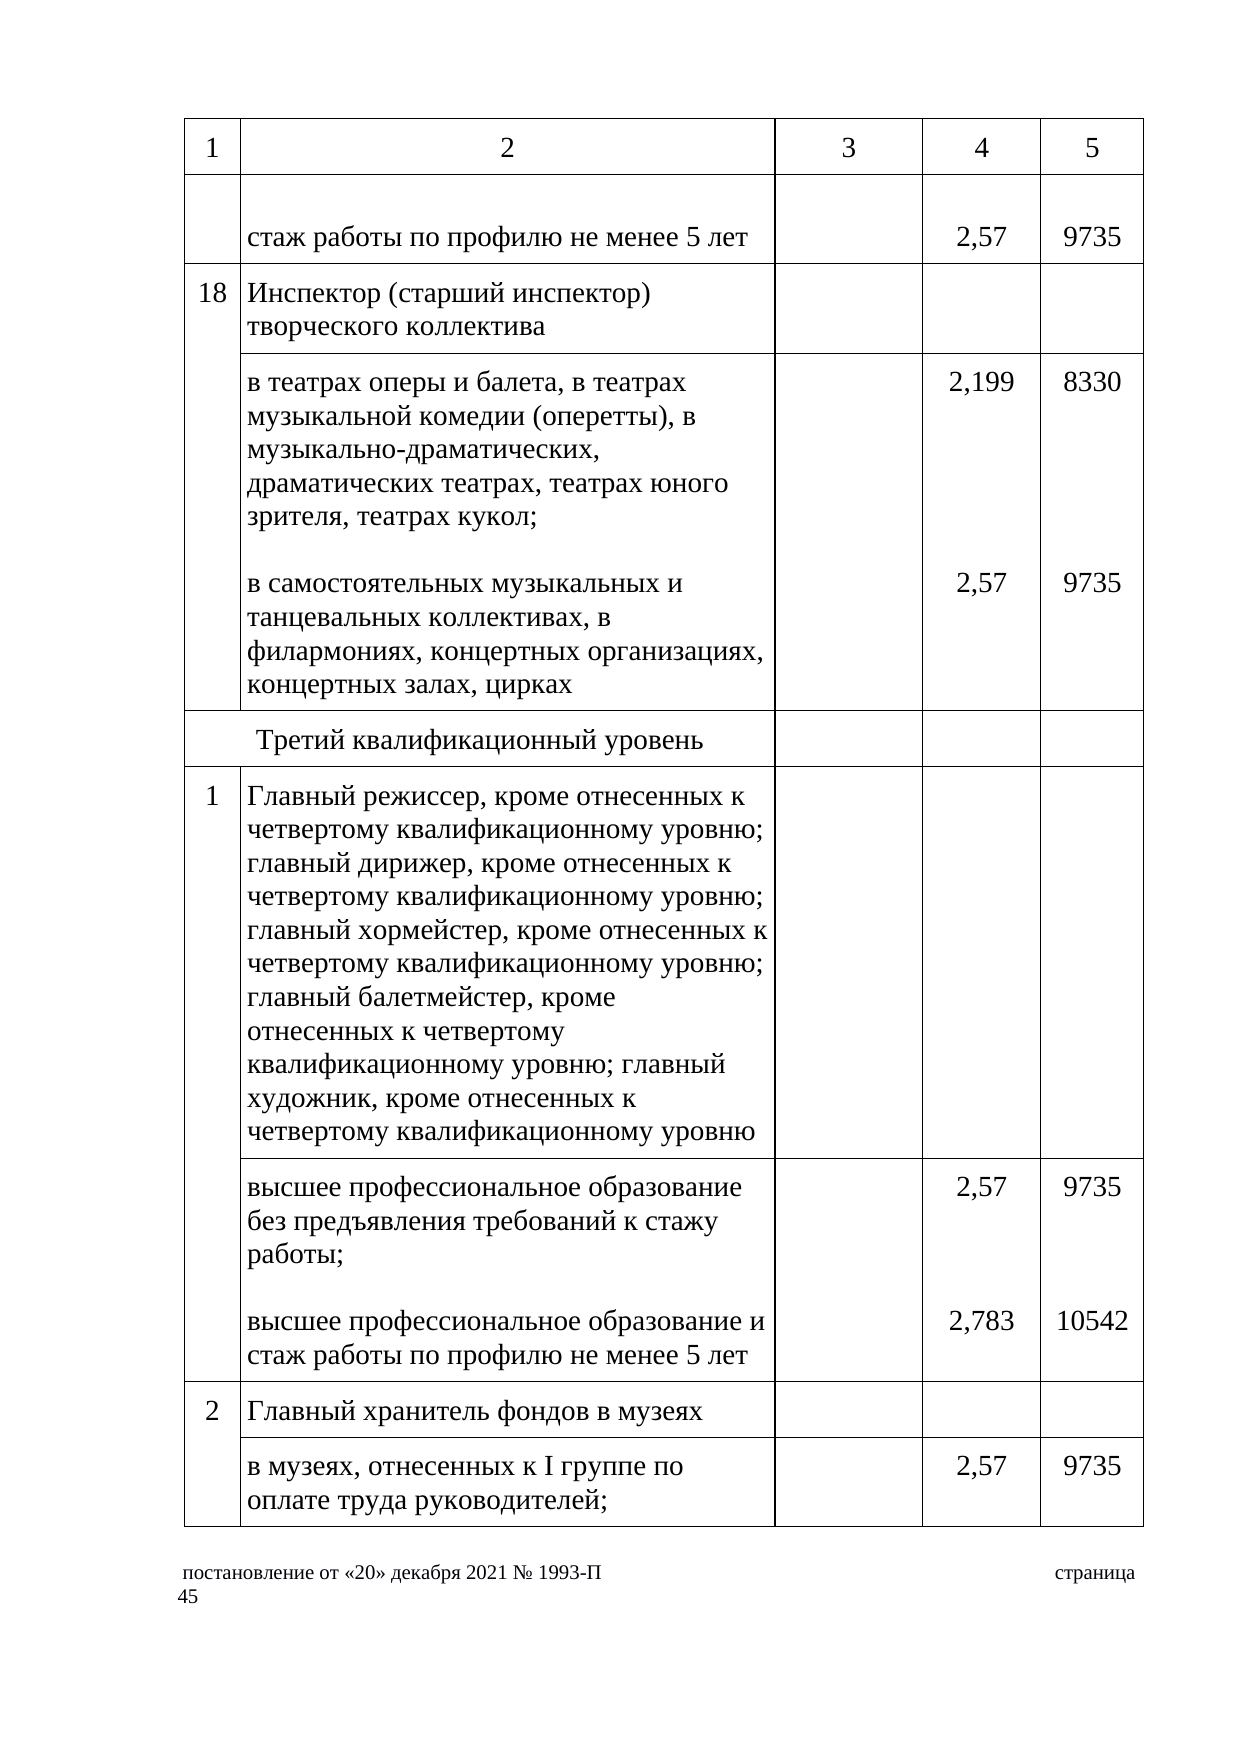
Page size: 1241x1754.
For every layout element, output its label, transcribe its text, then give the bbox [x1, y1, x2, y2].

table_header 5 [1041, 119, 1143, 174]
table_cell [1041, 711, 1143, 766]
table_header 2 [241, 119, 774, 174]
table_cell в музеях, отнесенных к I группе по оплате труда руководителей; [241, 1438, 774, 1526]
table_cell [776, 1438, 922, 1526]
table_cell 2,57 [923, 1438, 1040, 1526]
table_header 4 [923, 119, 1040, 174]
table_cell [1041, 264, 1143, 353]
table_header 1 [185, 119, 240, 174]
table_cell [923, 264, 1040, 353]
table_cell 8330 9735 [1041, 354, 1143, 710]
table_cell 2,57 2,783 [923, 1159, 1040, 1381]
table_cell [923, 711, 1040, 766]
table_cell высшее профессиональное образование без предъявления требований к стажу работы; высшее профессиональное образование и стаж работы по профилю не менее 5 лет [241, 1159, 774, 1381]
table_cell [241, 175, 774, 263]
table_cell 2,199 2,57 [923, 354, 1040, 710]
table_cell 8330 9735 [1041, 175, 1143, 263]
table_cell [776, 711, 922, 766]
table_cell 9735 [1041, 1438, 1143, 1526]
table_cell [923, 767, 1040, 1157]
table_cell 1 [185, 767, 240, 1381]
table_cell [923, 1382, 1040, 1437]
table_cell Инспектор (старший инспектор) творческого коллектива [241, 264, 774, 353]
table_cell [776, 354, 922, 710]
table_cell 9735 10542 [1041, 1159, 1143, 1381]
table_cell [1041, 1382, 1143, 1437]
table_cell [776, 264, 922, 353]
table_cell в театрах оперы и балета, в театрах музыкальной комедии (оперетты), в музыкально-драматических, драматических театрах, театрах юного зрителя, театрах кукол; в самостоятельных музыкальных и танцевальных коллективах, в филармониях, концертных организациях, концертных залах, цирках [241, 354, 774, 710]
table_cell Главный режиссер, кроме отнесенных к четвертому квалификационному уровню; главный дирижер, кроме отнесенных к четвертому квалификационному уровню; главный хормейстер, кроме отнесенных к четвертому квалификационному уровню; главный балетмейстер, кроме отнесенных к четвертому квалификационному уровню; главный художник, кроме отнесенных к четвертому квалификационному уровню [241, 767, 774, 1157]
table_cell [1041, 767, 1143, 1157]
table_cell [776, 1382, 922, 1437]
table_cell Главный хранитель фондов в музеях [241, 1382, 774, 1437]
table_cell 2,199 2,57 [923, 175, 1040, 263]
table_cell [776, 1159, 922, 1381]
table_cell 18 [185, 264, 240, 710]
table_cell [776, 175, 922, 263]
table_cell 2 [185, 1382, 240, 1526]
table_cell Третий квалификационный уровень [185, 711, 774, 766]
table_cell [776, 767, 922, 1157]
table_header 3 [776, 119, 922, 174]
